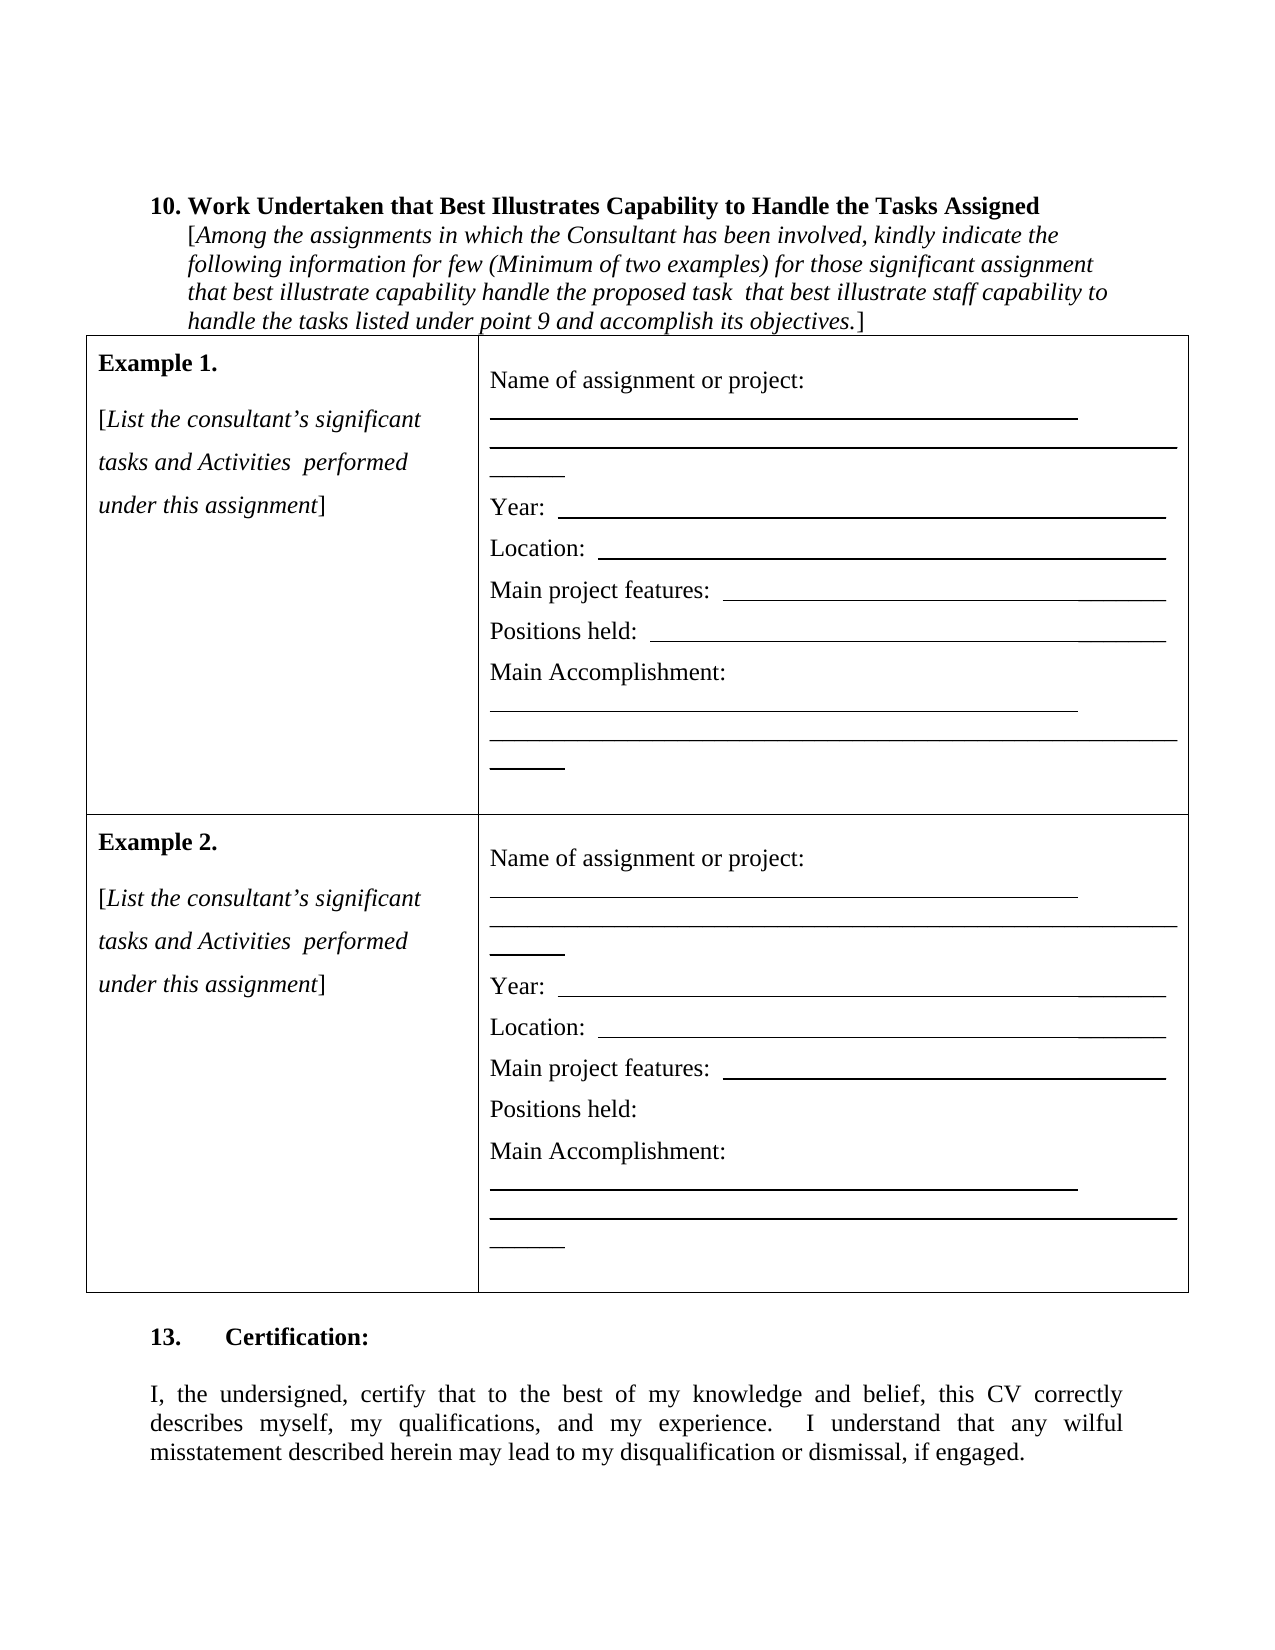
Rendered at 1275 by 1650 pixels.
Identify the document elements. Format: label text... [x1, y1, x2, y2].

table_header Name of assignment or project: _____________________________________________________________ Year: _______ Location: _______ Main project features: _______ Positions held: _______ Main Accomplishment: _____________________________________________________________ [479, 336, 1188, 813]
text 10. Work Undertaken that Best Illustrates Capability to Handle the Tasks Assigned [150, 191, 1125, 220]
text 13. Certification: [150, 1322, 1125, 1351]
text [Among the assignments in which the Consultant has been involved, kindly indicate the following information for few (Minimum of two examples) for those significant assignment that best illustrate capability handle the proposed task that best illustrate staff capability to handle the tasks listed under point 9 and accomplish its objectives.] [187, 220, 1125, 335]
table_header Example 1. [List the consultant’s significant tasks and Activities performed under this assignment] [87, 336, 478, 813]
text I, the undersigned, certify that to the best of my knowledge and belief, this CV correctly describes myself, my qualifications, and my experience. I understand that any wilful misstatement described herein may lead to my disqualification or dismissal, if engaged. [150, 1379, 1125, 1466]
table_cell Name of assignment or project: _____________________________________________________________ Year: _______ Location: _______ Main project features: _______ Positions held: Main Accomplishment: _____________________________________________________________ [479, 815, 1188, 1292]
table_cell Example 2. [List the consultant’s significant tasks and Activities performed under this assignment] [87, 815, 478, 1292]
